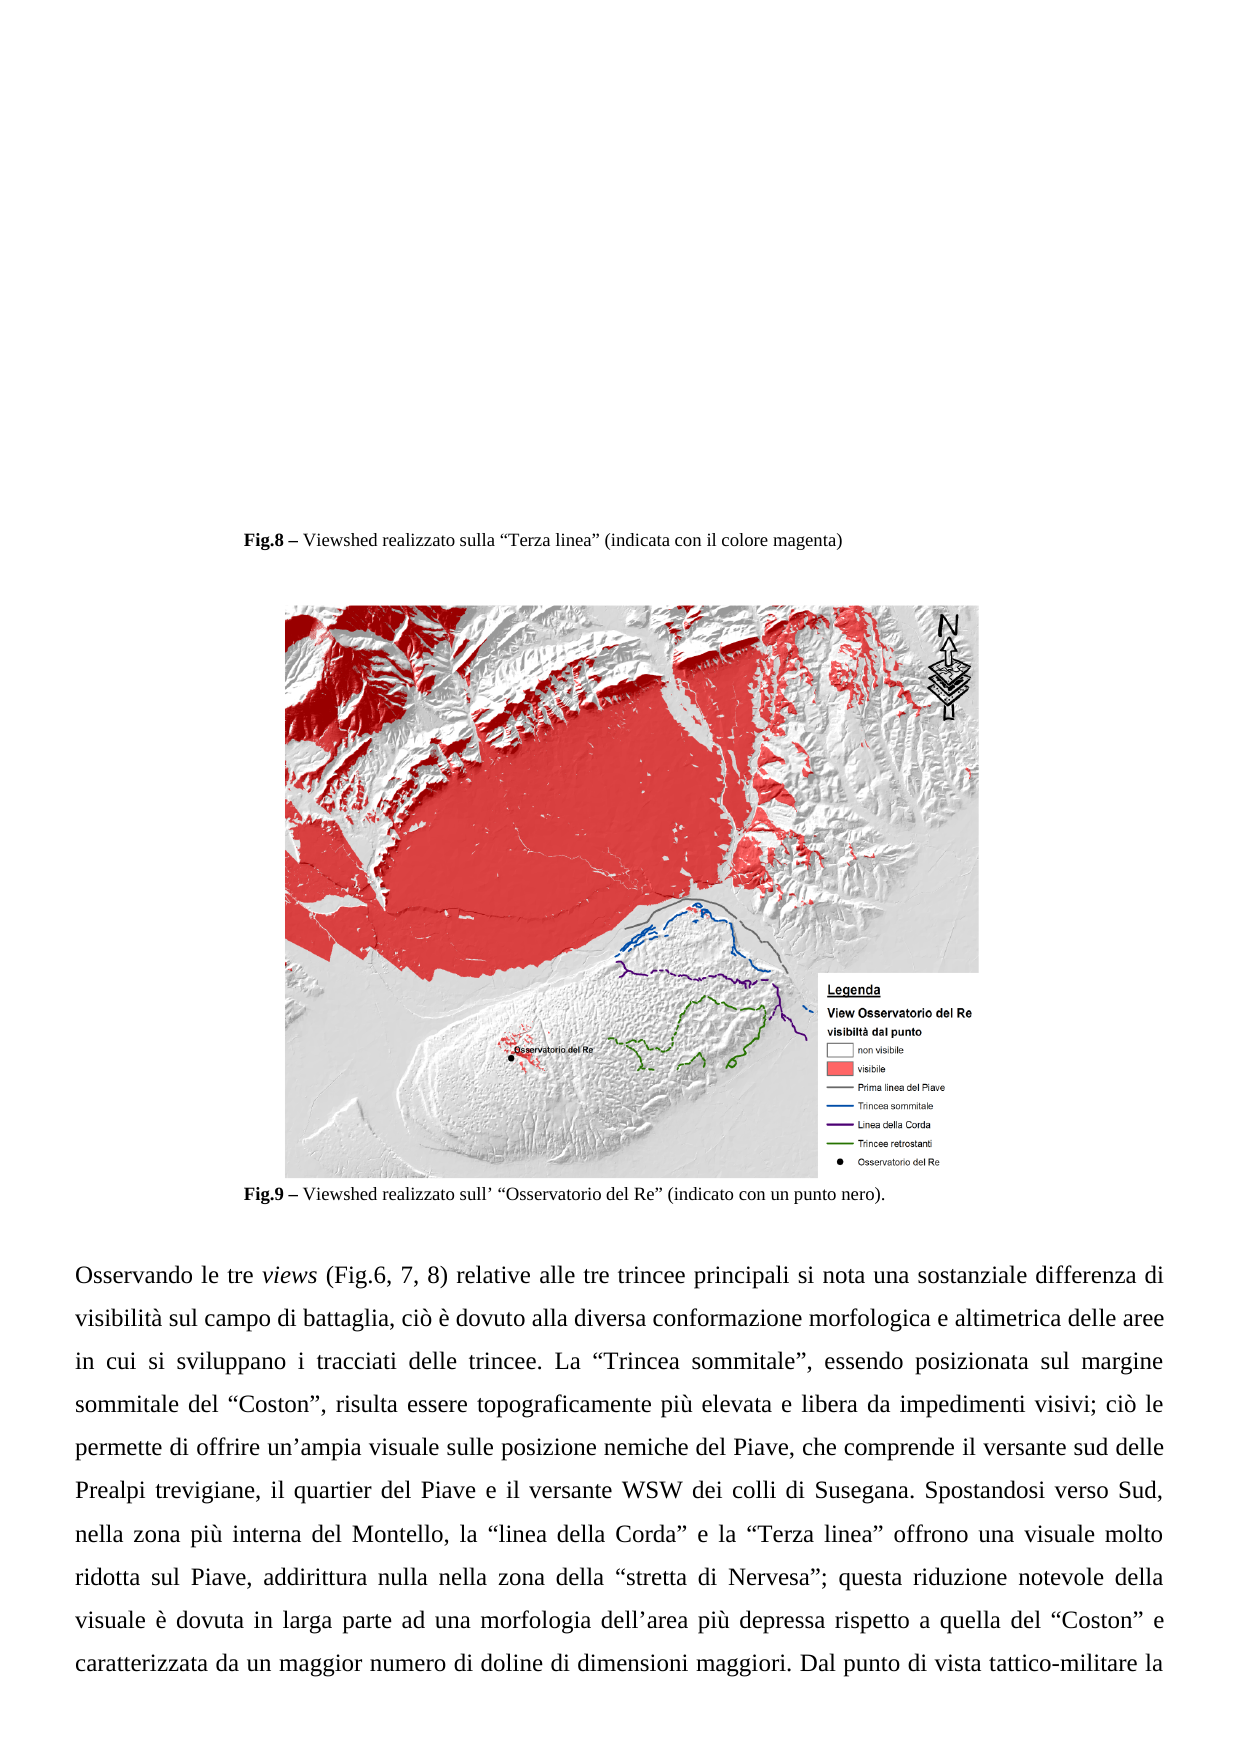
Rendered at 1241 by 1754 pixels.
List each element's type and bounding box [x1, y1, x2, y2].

text [75, 1260, 1165, 1677]
picture [242, 598, 1020, 1180]
